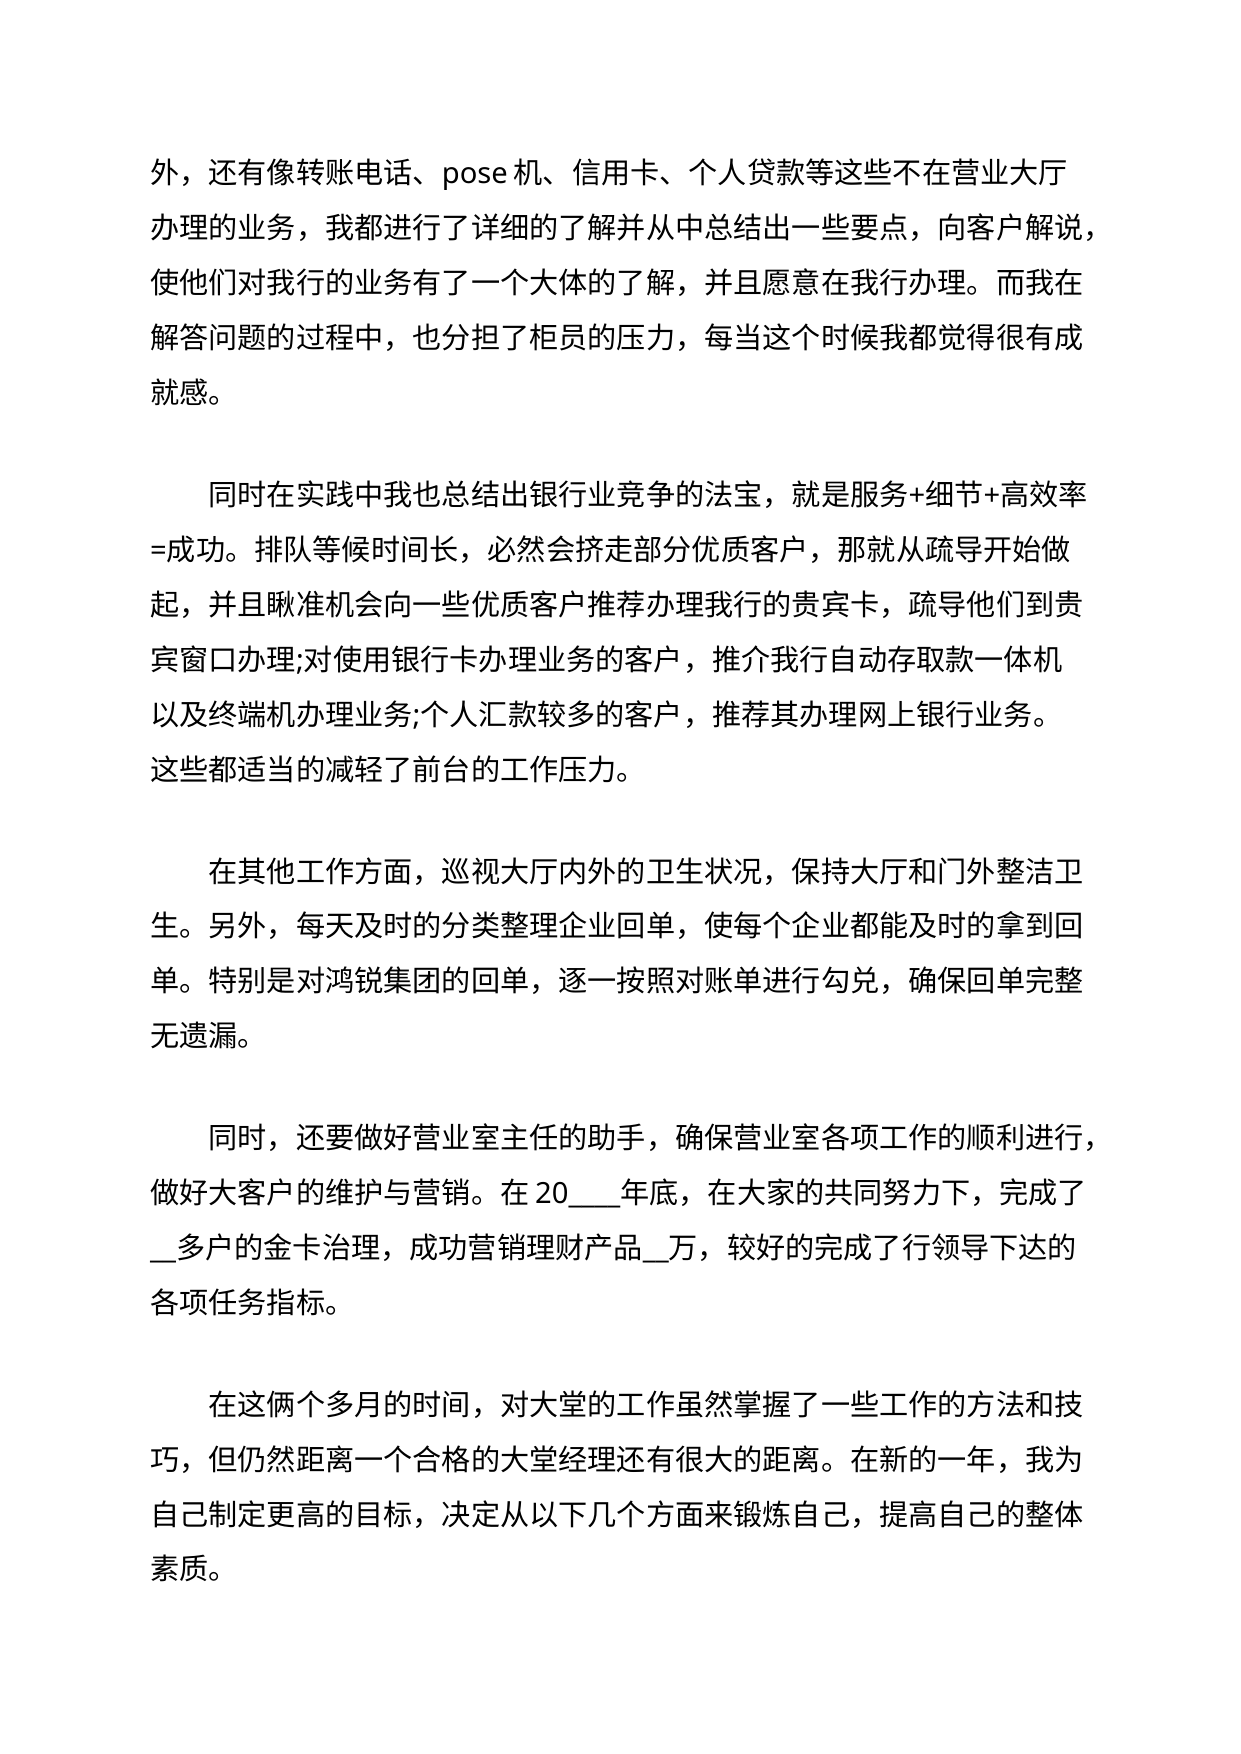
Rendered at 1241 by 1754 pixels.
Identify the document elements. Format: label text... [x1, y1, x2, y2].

text 在其他工作方面，巡视大厅内外的卫生状况，保持大厅和门外整洁卫生。另外，每天及时的分类整理企业回单，使每个企业都能及时的拿到回单。特别是对鸿锐集团的回单，逐一按照对账单进行勾兑，确保回单完整无遗漏。 [150, 848, 1090, 1055]
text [150, 150, 1090, 412]
text 同时在实践中我也总结出银行业竞争的法宝，就是服务+细节+高效率=成功。排队等候时间长，必然会挤走部分优质客户，那就从疏导开始做起，并且瞅准机会向一些优质客户推荐办理我行的贵宾卡，疏导他们到贵宾窗口办理;对使用银行卡办理业务的客户，推介我行自动存取款一体机以及终端机办理业务;个人汇款较多的客户，推荐其办理网上银行业务。这些都适当的减轻了前台的工作压力。 [150, 471, 1090, 789]
text 同时，还要做好营业室主任的助手，确保营业室各项工作的顺利进行，做好大客户的维护与营销。在20____年底，在大家的共同努力下，完成了__多户的金卡治理，成功营销理财产品__万，较好的完成了行领导下达的各项任务指标。 [150, 1114, 1090, 1322]
text 在这俩个多月的时间，对大堂的工作虽然掌握了一些工作的方法和技巧，但仍然距离一个合格的大堂经理还有很大的距离。在新的一年，我为自己制定更高的目标，决定从以下几个方面来锻炼自己，提高自己的整体素质。 [150, 1381, 1090, 1588]
